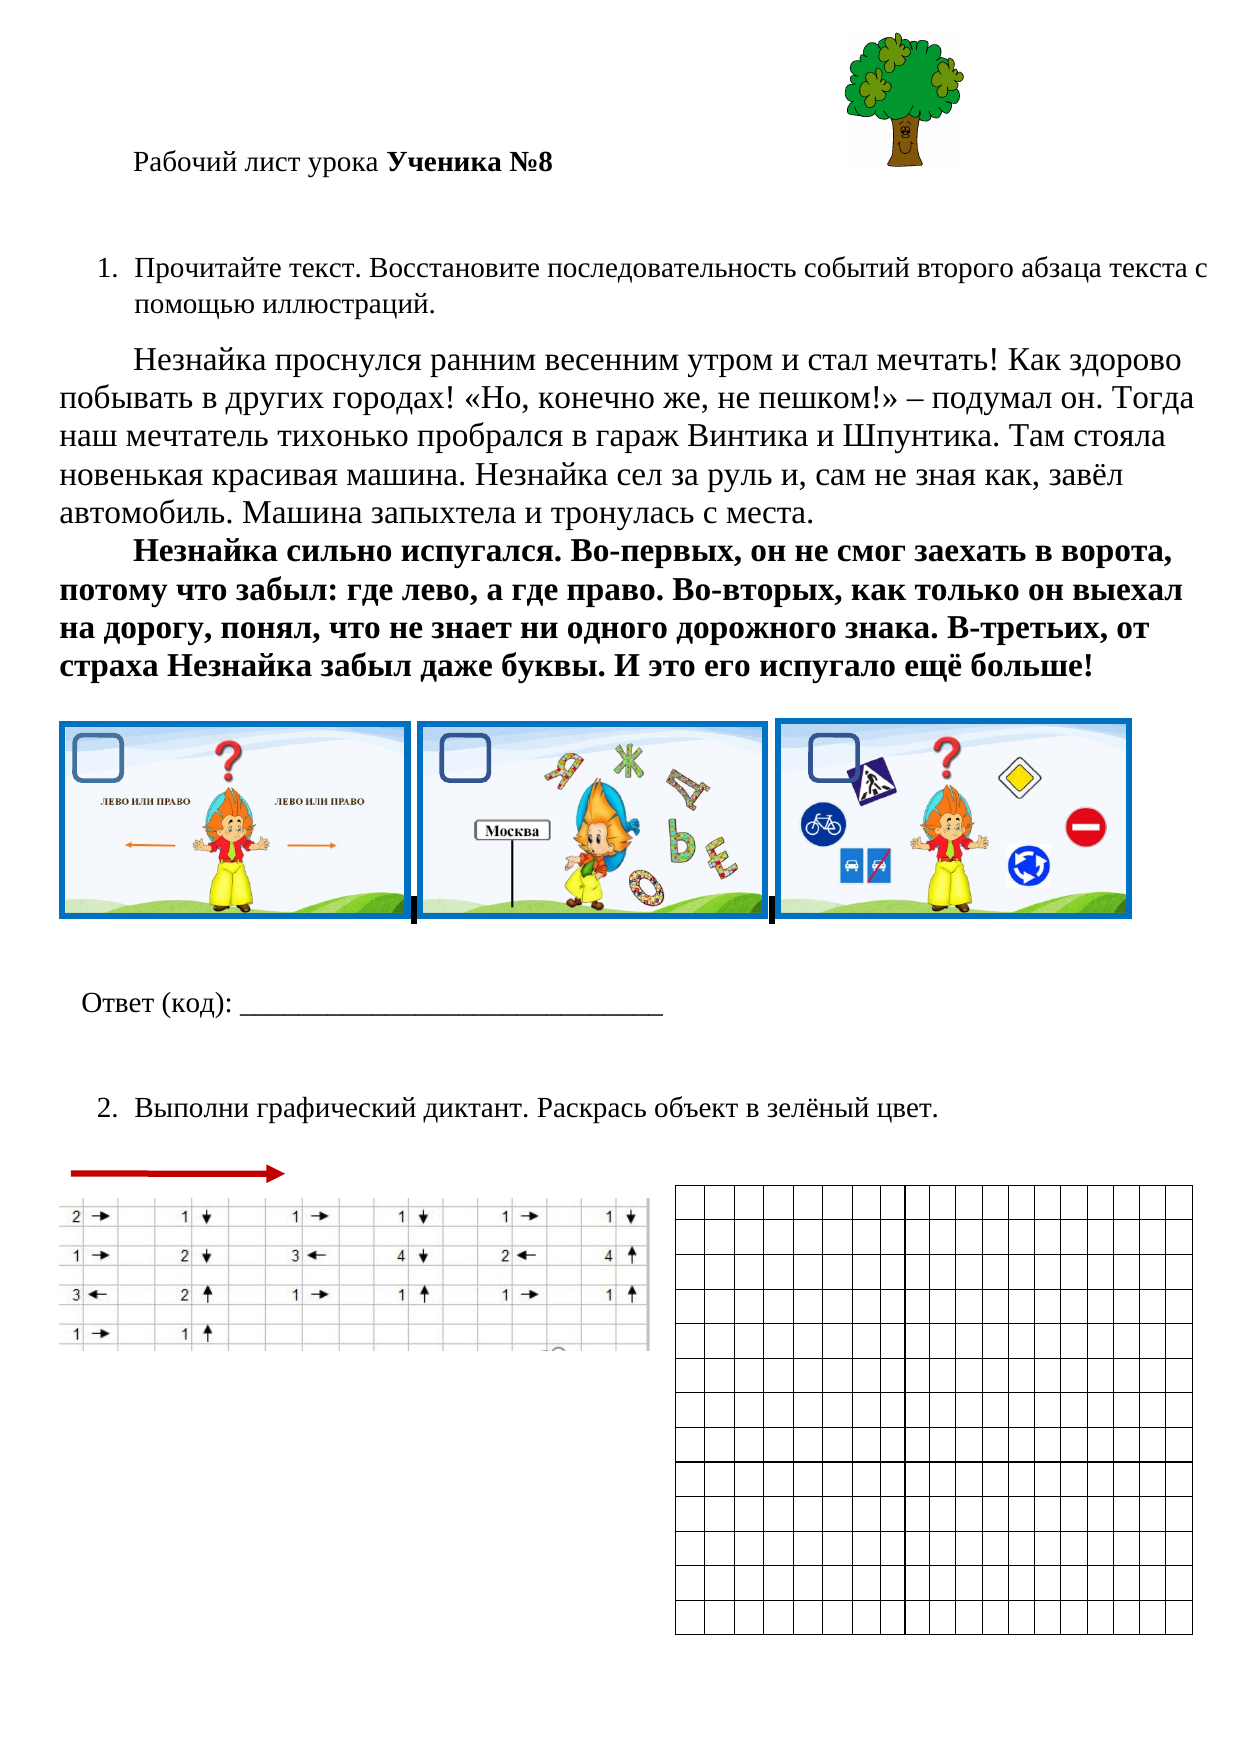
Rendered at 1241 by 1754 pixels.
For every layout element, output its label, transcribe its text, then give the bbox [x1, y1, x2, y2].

table_cell [705, 1497, 734, 1531]
table_cell [983, 1532, 1008, 1565]
table_header [930, 1186, 955, 1219]
table_cell [881, 1532, 904, 1565]
table_cell [1009, 1324, 1034, 1358]
table_cell [1009, 1393, 1034, 1427]
table_cell [1061, 1566, 1087, 1600]
table_cell [676, 1428, 704, 1461]
table_cell [1088, 1566, 1113, 1600]
table_cell [1166, 1463, 1192, 1496]
table_header [983, 1186, 1008, 1219]
table_cell [881, 1463, 904, 1496]
table_cell [906, 1255, 929, 1288]
table_cell [906, 1359, 929, 1392]
table_cell [823, 1255, 852, 1288]
table_cell [1035, 1290, 1060, 1323]
table_header [1088, 1186, 1113, 1219]
table_cell [705, 1566, 734, 1600]
table_cell [881, 1601, 904, 1634]
table_cell [823, 1290, 852, 1323]
table_cell [1114, 1290, 1139, 1323]
table_cell [956, 1463, 982, 1496]
table_cell [764, 1601, 793, 1634]
table_header [1140, 1186, 1165, 1219]
table_cell [983, 1566, 1008, 1600]
table_cell [1061, 1393, 1087, 1427]
table_cell [956, 1428, 982, 1461]
text Незнайка сильно испугался. Во-первых, он не смог заехать в ворота, потому что забыл: где лево, а где право. Во-вторых, как только он выехал на дорогу, понял, что не знает ни одного дорожного знака. В-третьих, от страха Незнайка забыл даже буквы. И это его испугало ещё больше! [59, 531, 1211, 684]
table_cell [676, 1532, 704, 1565]
table_cell [735, 1324, 763, 1358]
table_cell [735, 1601, 763, 1634]
table_cell [930, 1566, 955, 1600]
table_cell [930, 1220, 955, 1254]
table_cell [705, 1220, 734, 1254]
table_header [764, 1186, 793, 1219]
table_cell [1061, 1532, 1087, 1565]
table_cell [1061, 1497, 1087, 1531]
table_cell [956, 1359, 982, 1392]
table_cell [823, 1463, 852, 1496]
table_cell [1166, 1532, 1192, 1565]
table_header [1114, 1186, 1139, 1219]
table_cell [1114, 1463, 1139, 1496]
table_cell [705, 1393, 734, 1427]
table_cell [764, 1497, 793, 1531]
table_cell [983, 1255, 1008, 1288]
table_cell [735, 1220, 763, 1254]
table_cell [1035, 1532, 1060, 1565]
table_cell [930, 1255, 955, 1288]
table_cell [794, 1601, 822, 1634]
table_cell [1166, 1255, 1192, 1288]
table_cell [676, 1497, 704, 1531]
table_header [823, 1186, 852, 1219]
table_cell [1035, 1601, 1060, 1634]
table_header [705, 1186, 734, 1219]
table_cell [764, 1566, 793, 1600]
table_cell [705, 1324, 734, 1358]
table_header [1009, 1186, 1034, 1219]
table_cell [1035, 1428, 1060, 1461]
table_cell [1009, 1290, 1034, 1323]
table_cell [764, 1324, 793, 1358]
table_cell [764, 1220, 793, 1254]
table_cell [794, 1532, 822, 1565]
table_cell [705, 1255, 734, 1288]
table_cell [705, 1463, 734, 1496]
table_cell [853, 1220, 880, 1254]
table_cell [881, 1220, 904, 1254]
table_cell [853, 1601, 880, 1634]
table_cell [853, 1324, 880, 1358]
table_cell [956, 1255, 982, 1288]
table_cell [906, 1497, 929, 1531]
table_cell [794, 1255, 822, 1288]
table_cell [735, 1359, 763, 1392]
table_cell [1140, 1220, 1165, 1254]
table_header [1166, 1186, 1192, 1219]
table_cell [1035, 1566, 1060, 1600]
table_cell [1088, 1532, 1113, 1565]
table_cell [1009, 1463, 1034, 1496]
table_cell [1114, 1255, 1139, 1288]
table_cell [983, 1601, 1008, 1634]
table_cell [906, 1290, 929, 1323]
picture [59, 1198, 650, 1351]
table_cell [956, 1220, 982, 1254]
table_cell [823, 1532, 852, 1565]
table_cell [906, 1324, 929, 1358]
table_cell [1009, 1255, 1034, 1288]
table_cell [1088, 1255, 1113, 1288]
table_cell [983, 1428, 1008, 1461]
table_cell [1088, 1428, 1113, 1461]
table_cell [956, 1324, 982, 1358]
table_cell [881, 1359, 904, 1392]
table_cell [1140, 1290, 1165, 1323]
table_cell [1035, 1324, 1060, 1358]
table_cell [853, 1428, 880, 1461]
table_cell [1114, 1497, 1139, 1531]
table_cell [1009, 1428, 1034, 1461]
table_cell [956, 1393, 982, 1427]
table_cell [1166, 1601, 1192, 1634]
table_cell [983, 1497, 1008, 1531]
table_cell [881, 1497, 904, 1531]
table_cell [1114, 1324, 1139, 1358]
table_cell [1140, 1428, 1165, 1461]
table_cell [956, 1566, 982, 1600]
table_cell [1140, 1463, 1165, 1496]
table_cell [1061, 1290, 1087, 1323]
table_cell [1061, 1220, 1087, 1254]
table_cell [823, 1601, 852, 1634]
table_cell [1166, 1497, 1192, 1531]
table_cell [705, 1532, 734, 1565]
text Ответ (код): _____________________________ [59, 985, 1211, 1018]
table_cell [676, 1359, 704, 1392]
table_cell [1166, 1220, 1192, 1254]
table_cell [1166, 1428, 1192, 1461]
table_cell [881, 1290, 904, 1323]
table_cell [735, 1532, 763, 1565]
table_cell [853, 1359, 880, 1392]
table_cell [853, 1393, 880, 1427]
table_cell [676, 1601, 704, 1634]
table_cell [930, 1359, 955, 1392]
table_header [881, 1186, 904, 1219]
table_cell [930, 1463, 955, 1496]
table_cell [705, 1290, 734, 1323]
table_cell [1061, 1463, 1087, 1496]
table_cell [1035, 1255, 1060, 1288]
table_cell [930, 1290, 955, 1323]
table_header [853, 1186, 880, 1219]
table_cell [735, 1290, 763, 1323]
table_cell [1035, 1393, 1060, 1427]
table_cell [794, 1497, 822, 1531]
table_cell [794, 1359, 822, 1392]
table_cell [930, 1497, 955, 1531]
table_cell [1009, 1566, 1034, 1600]
table_cell [930, 1393, 955, 1427]
table_cell [1088, 1463, 1113, 1496]
table_cell [823, 1393, 852, 1427]
table_cell [1166, 1359, 1192, 1392]
picture [423, 727, 762, 913]
table_cell [1088, 1497, 1113, 1531]
table_cell [930, 1601, 955, 1634]
table_cell [1035, 1220, 1060, 1254]
table_cell [823, 1220, 852, 1254]
table_cell [794, 1428, 822, 1461]
table_cell [1114, 1532, 1139, 1565]
table_cell [1166, 1290, 1192, 1323]
table_cell [1009, 1601, 1034, 1634]
table_cell [676, 1290, 704, 1323]
table_cell [1035, 1359, 1060, 1392]
table_cell [823, 1359, 852, 1392]
table_cell [1035, 1497, 1060, 1531]
table_cell [764, 1428, 793, 1461]
table_cell [676, 1220, 704, 1254]
table_cell [956, 1601, 982, 1634]
table_cell [1166, 1393, 1192, 1427]
table_cell [1035, 1463, 1060, 1496]
table_cell [906, 1463, 929, 1496]
table_cell [906, 1220, 929, 1254]
text Незнайка проснулся ранним весенним утром и стал мечтать! Как здорово побывать в других городах! «Но, конечно же, не пешком!» – подумал он. Тогда наш мечтатель тихонько пробрался в гараж Винтика и Шпунтика. Там стояла новенькая красивая машина. Незнайка сел за руль и, сам не зная как, завёл автомобиль. Машина запыхтела и тронулась с места. [59, 339, 1211, 531]
table_cell [1061, 1428, 1087, 1461]
table_cell [983, 1220, 1008, 1254]
table_cell [983, 1463, 1008, 1496]
table_cell [881, 1324, 904, 1358]
table_cell [1114, 1359, 1139, 1392]
table_header [906, 1186, 929, 1219]
table_cell [1140, 1324, 1165, 1358]
table_cell [676, 1566, 704, 1600]
table_header [956, 1186, 982, 1219]
table_cell [956, 1290, 982, 1323]
table_cell [881, 1428, 904, 1461]
table_cell [764, 1463, 793, 1496]
table_cell [956, 1497, 982, 1531]
table_header [676, 1186, 704, 1219]
table_cell [735, 1393, 763, 1427]
table_cell [764, 1290, 793, 1323]
table_cell [1114, 1220, 1139, 1254]
table_cell [906, 1532, 929, 1565]
table_cell [794, 1463, 822, 1496]
table_cell [1088, 1220, 1113, 1254]
table_cell [1114, 1393, 1139, 1427]
table_cell [1140, 1255, 1165, 1288]
table_cell [676, 1255, 704, 1288]
picture [844, 29, 964, 170]
table_cell [1009, 1220, 1034, 1254]
table_cell [823, 1428, 852, 1461]
table_cell [983, 1290, 1008, 1323]
table_cell [983, 1324, 1008, 1358]
table_header [794, 1186, 822, 1219]
table_cell [1088, 1324, 1113, 1358]
table_cell [735, 1497, 763, 1531]
table_cell [853, 1497, 880, 1531]
table_cell [853, 1290, 880, 1323]
table_header [1035, 1186, 1060, 1219]
table_cell [764, 1393, 793, 1427]
table_cell [881, 1566, 904, 1600]
table_cell [1140, 1601, 1165, 1634]
table_cell [1088, 1290, 1113, 1323]
table_cell [1009, 1359, 1034, 1392]
table_cell [1088, 1601, 1113, 1634]
table_cell [1140, 1359, 1165, 1392]
table_cell [705, 1428, 734, 1461]
table_cell [764, 1532, 793, 1565]
table_cell [764, 1255, 793, 1288]
table_cell [676, 1463, 704, 1496]
table_cell [1088, 1359, 1113, 1392]
table_cell [735, 1566, 763, 1600]
table_cell [906, 1566, 929, 1600]
table_cell [881, 1255, 904, 1288]
table_cell [1009, 1497, 1034, 1531]
table_cell [853, 1463, 880, 1496]
table_cell [823, 1566, 852, 1600]
table_cell [1140, 1497, 1165, 1531]
table_cell [956, 1532, 982, 1565]
table_cell [930, 1428, 955, 1461]
table_cell [983, 1359, 1008, 1392]
table_cell [906, 1393, 929, 1427]
list Выполни графический диктант. Раскрась объект в зелёный цвет. [97, 1090, 1211, 1124]
table_cell [735, 1463, 763, 1496]
table_cell [1061, 1601, 1087, 1634]
table_cell [1061, 1359, 1087, 1392]
table_cell [1140, 1566, 1165, 1600]
table_cell [906, 1428, 929, 1461]
table_cell [1166, 1566, 1192, 1600]
table_cell [823, 1324, 852, 1358]
table_cell [1088, 1393, 1113, 1427]
table_cell [676, 1393, 704, 1427]
table_cell [881, 1393, 904, 1427]
table_cell [676, 1324, 704, 1358]
table_cell [1114, 1566, 1139, 1600]
table_cell [705, 1359, 734, 1392]
table_cell [735, 1428, 763, 1461]
table_cell [853, 1566, 880, 1600]
table_cell [794, 1220, 822, 1254]
table_cell [906, 1601, 929, 1634]
table_cell [1061, 1255, 1087, 1288]
table_cell [1140, 1532, 1165, 1565]
table_cell [1009, 1532, 1034, 1565]
table_cell [794, 1290, 822, 1323]
table_cell [983, 1393, 1008, 1427]
table_cell [823, 1497, 852, 1531]
text Рабочий лист урока Ученика №8 [59, 29, 1211, 178]
table_header [735, 1186, 763, 1219]
table_cell [1061, 1324, 1087, 1358]
table_cell [735, 1255, 763, 1288]
table_cell [1166, 1324, 1192, 1358]
table_cell [705, 1601, 734, 1634]
table_cell [764, 1359, 793, 1392]
table_cell [1114, 1601, 1139, 1634]
table_cell [853, 1532, 880, 1565]
table_cell [1114, 1428, 1139, 1461]
table_cell [1140, 1393, 1165, 1427]
table_header [1061, 1186, 1087, 1219]
list Прочитайте текст. Восстановите последовательность событий второго абзаца текста с помощью иллюстраций. [97, 250, 1211, 320]
table_cell [853, 1255, 880, 1288]
table_cell [794, 1393, 822, 1427]
table_cell [930, 1324, 955, 1358]
table_cell [930, 1532, 955, 1565]
picture [781, 724, 1126, 913]
table_cell [794, 1324, 822, 1358]
table_cell [794, 1566, 822, 1600]
picture [65, 727, 404, 913]
